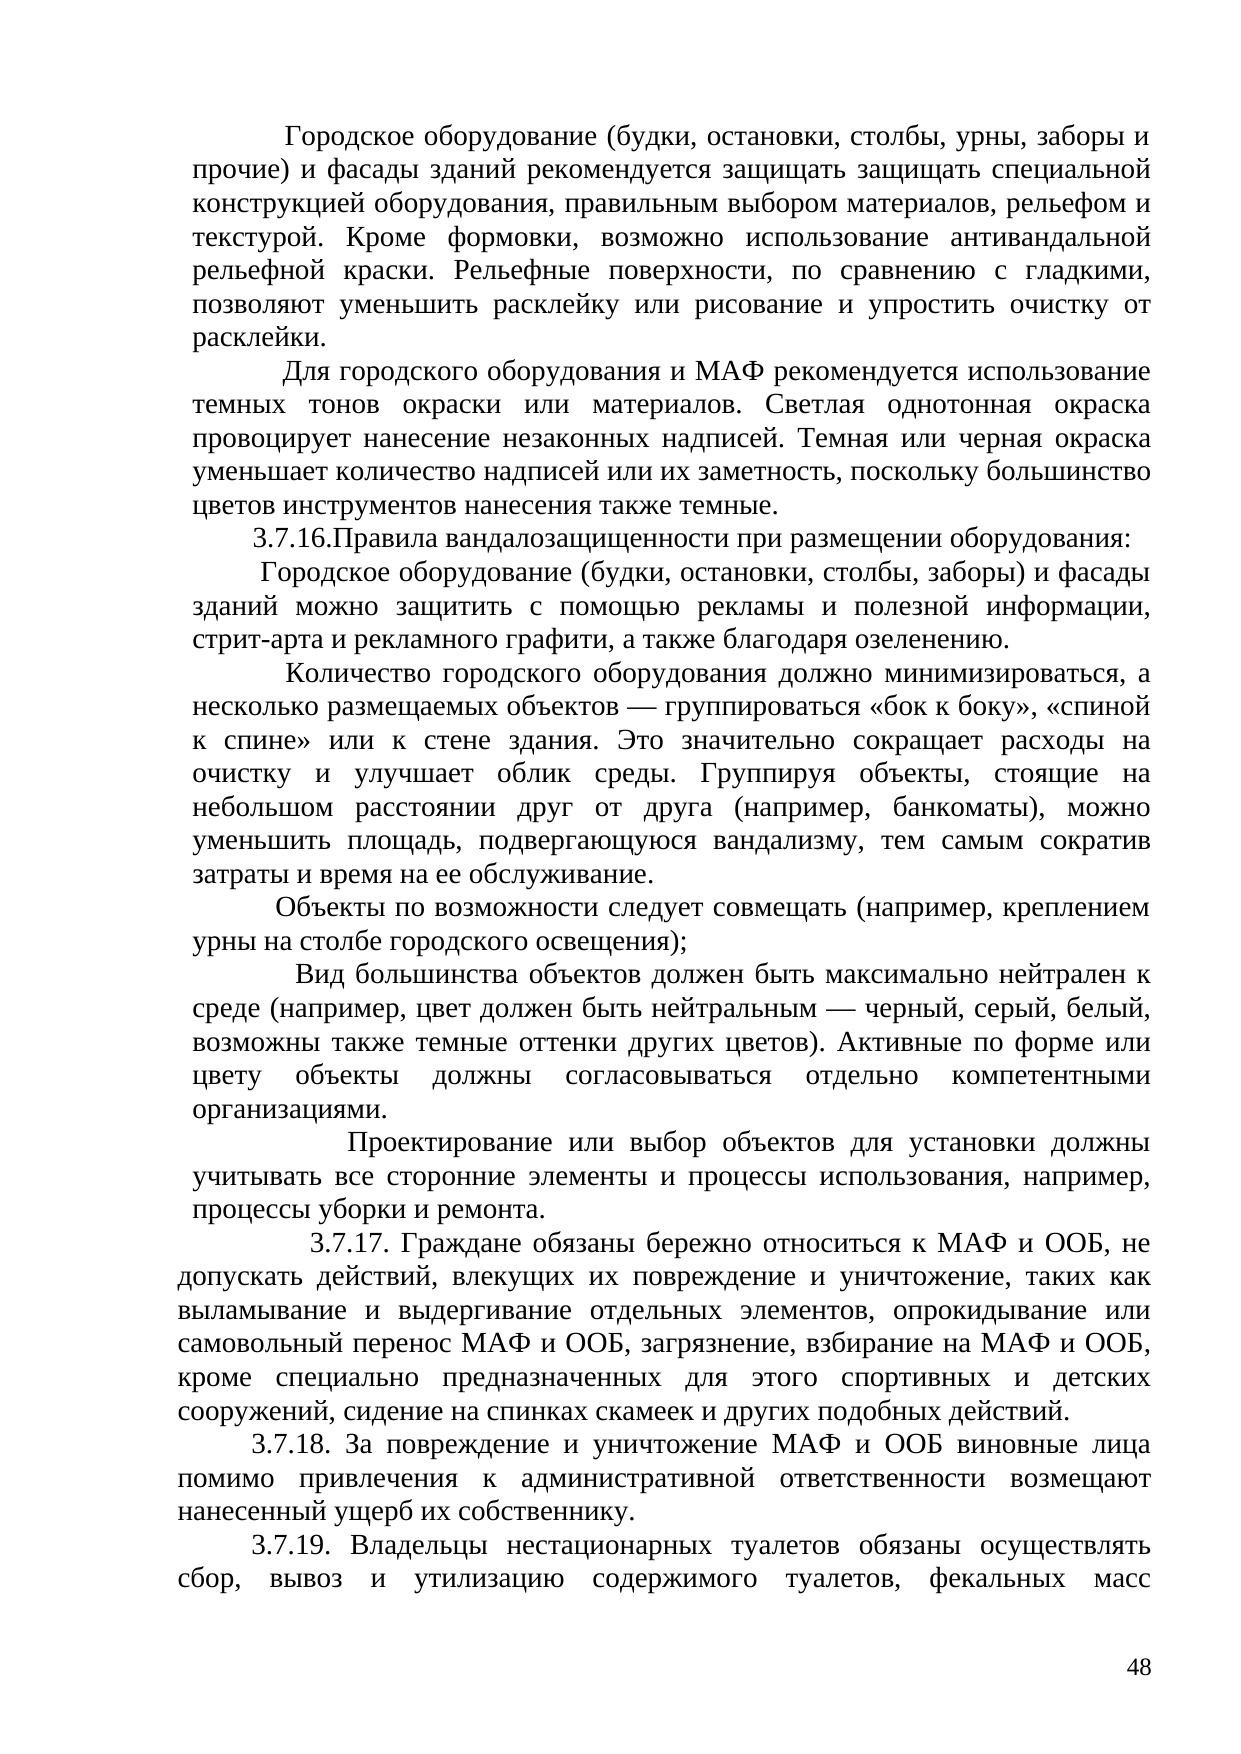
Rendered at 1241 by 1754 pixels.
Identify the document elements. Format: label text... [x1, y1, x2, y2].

text 3.7.16.Правила вандалозащищенности при размещении оборудования: [252, 521, 1152, 554]
text 3.7.18. За повреждение и уничтожение МАФ и ООБ виновные лица помимо привлечения к административной ответственности возмещают нанесенный ущерб их собственнику. [177, 1426, 1152, 1527]
text Проектирование или выбор объектов для установки должны учитывать все сторонние элементы и процессы использования, например, процессы уборки и ремонта. [192, 1124, 1152, 1225]
text Вид большинства объектов должен быть максимально нейтрален к среде (например, цвет должен быть нейтральным ― черный, серый, белый, возможны также темные оттенки других цветов). Активные по форме или цвету объекты должны согласовываться отдельно компетентными организациями. [192, 957, 1152, 1124]
text Городское оборудование (будки, остановки, столбы, урны, заборы и прочие) и фасады зданий рекомендуется защищать защищать специальной конструкцией оборудования, правильным выбором материалов, рельефом и текстурой. Кроме формовки, возможно использование антивандальной рельефной краски. Рельефные поверхности, по сравнению с гладкими, позволяют уменьшить расклейку или рисование и упростить очистку от расклейки. [192, 118, 1152, 353]
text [177, 1527, 1152, 1594]
text Количество городского оборудования должно минимизироваться, а несколько размещаемых объектов ― группироваться «бок к боку», «спиной к спине» или к стене здания. Это значительно сокращает расходы на очистку и улучшает облик среды. Группируя объекты, стоящие на небольшом расстоянии друг от друга (например, банкоматы), можно уменьшить площадь, подвергающуюся вандализму, тем самым сократив затраты и время на ее обслуживание. [192, 655, 1152, 889]
text 3.7.17. Граждане обязаны бережно относиться к МАФ и ООБ, не допускать действий, влекущих их повреждение и уничтожение, таких как выламывание и выдергивание отдельных элементов, опрокидывание или самовольный перенос МАФ и ООБ, загрязнение, взбирание на МАФ и ООБ, кроме специально предназначенных для этого спортивных и детских сооружений, сидение на спинках скамеек и других подобных действий. [177, 1225, 1152, 1426]
text Для городского оборудования и МАФ рекомендуется использование темных тонов окраски или материалов. Светлая однотонная окраска провоцирует нанесение незаконных надписей. Темная или черная окраска уменьшает количество надписей или их заметность, поскольку большинство цветов инструментов нанесения также темные. [192, 353, 1152, 521]
text Объекты по возможности следует совмещать (например, креплением урны на столбе городского освещения); [192, 889, 1152, 957]
text Городское оборудование (будки, остановки, столбы, заборы) и фасады зданий можно защитить с помощью рекламы и полезной информации, стрит-арта и рекламного графити, а также благодаря озеленению. [192, 554, 1152, 655]
